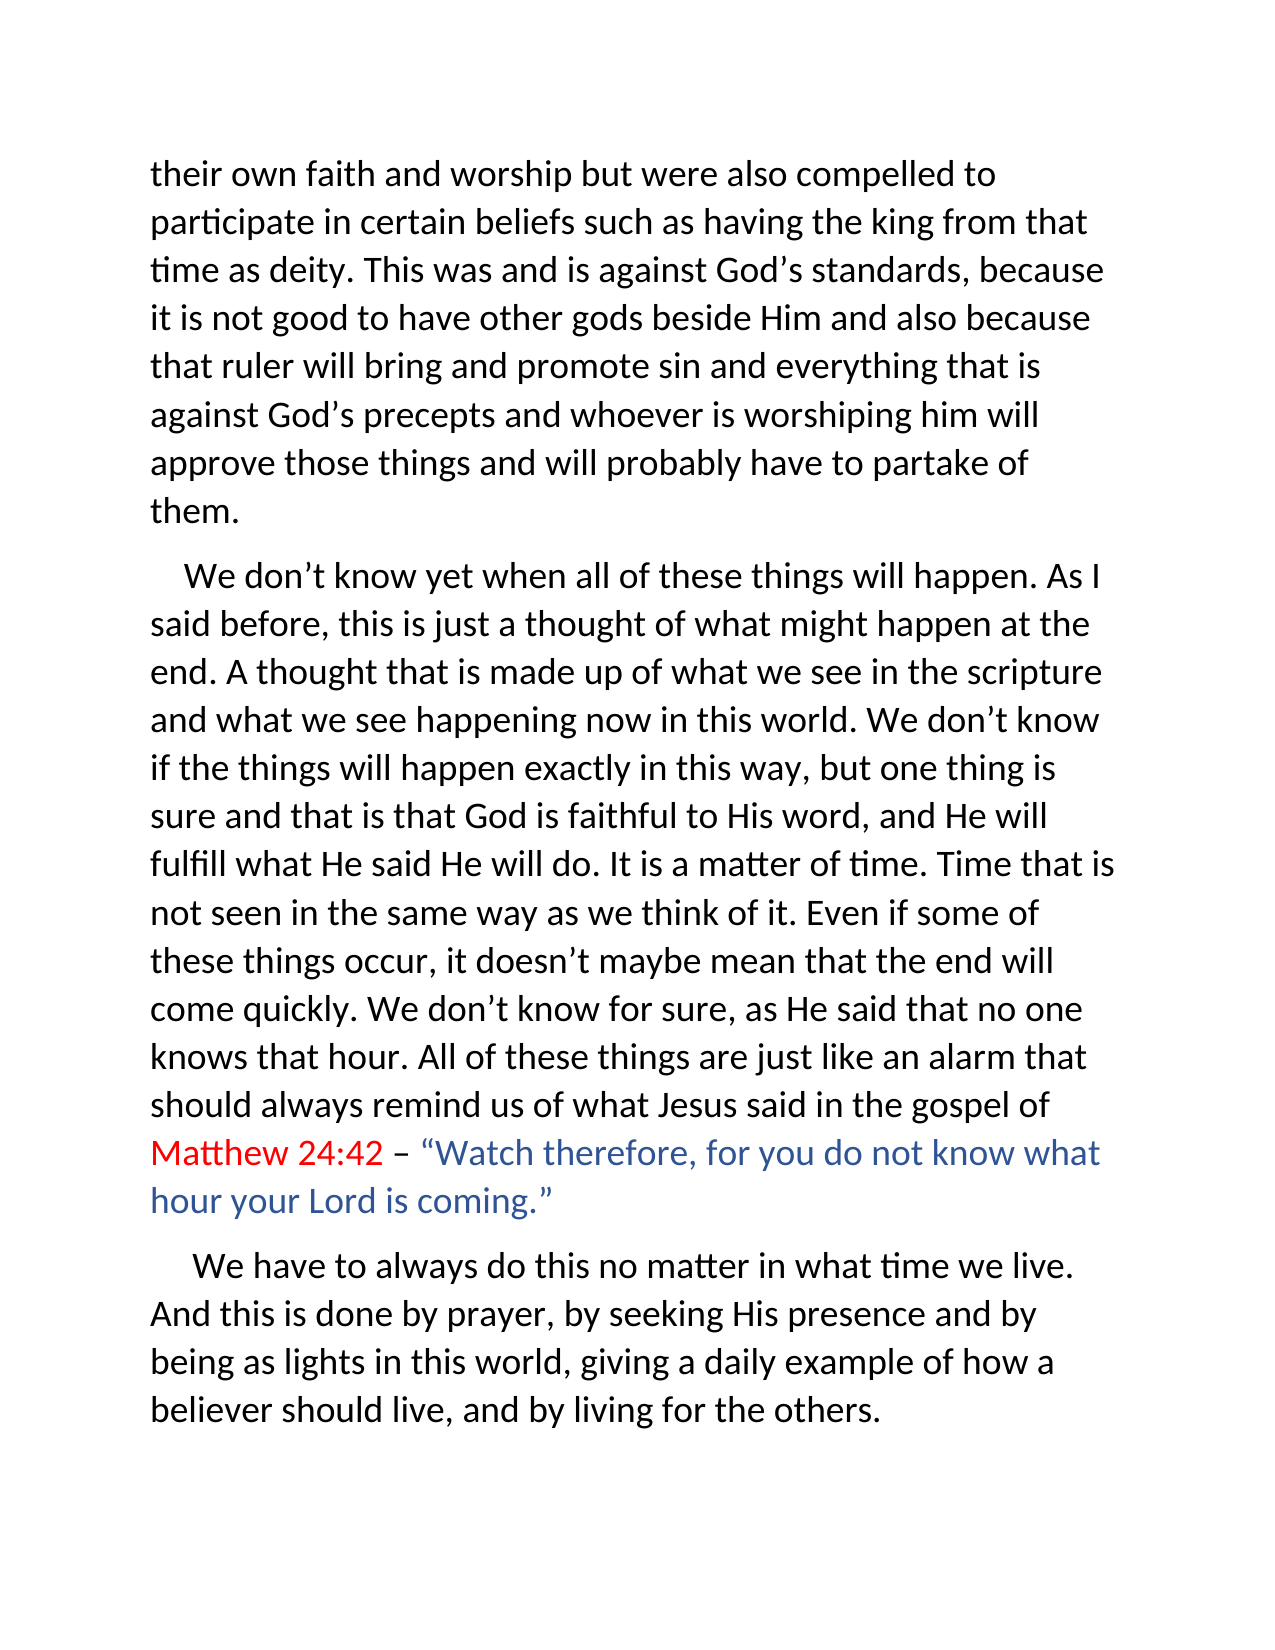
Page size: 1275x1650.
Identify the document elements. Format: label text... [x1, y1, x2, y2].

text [150, 150, 1125, 533]
text We don’t know yet when all of these things will happen. As I said before, this is just a thought of what might happen at the end. A thought that is made up of what we see in the scripture and what we see happening now in this world. We don’t know if the things will happen exactly in this way, but one thing is sure and that is that God is faithful to His word, and He will fulfill what He said He will do. It is a matter of time. Time that is not seen in the same way as we think of it. Even if some of these things occur, it doesn’t maybe mean that the end will come quickly. We don’t know for sure, as He said that no one knows that hour. All of these things are just like an alarm that should always remind us of what Jesus said in the gospel of Matthew 24:42 – “Watch therefore, for you do not know what hour your Lord is coming.” [150, 552, 1125, 1223]
text We have to always do this no matter in what time we live. And this is done by prayer, by seeking His presence and by being as lights in this world, giving a daily example of how a believer should live, and by living for the others. [150, 1242, 1125, 1432]
